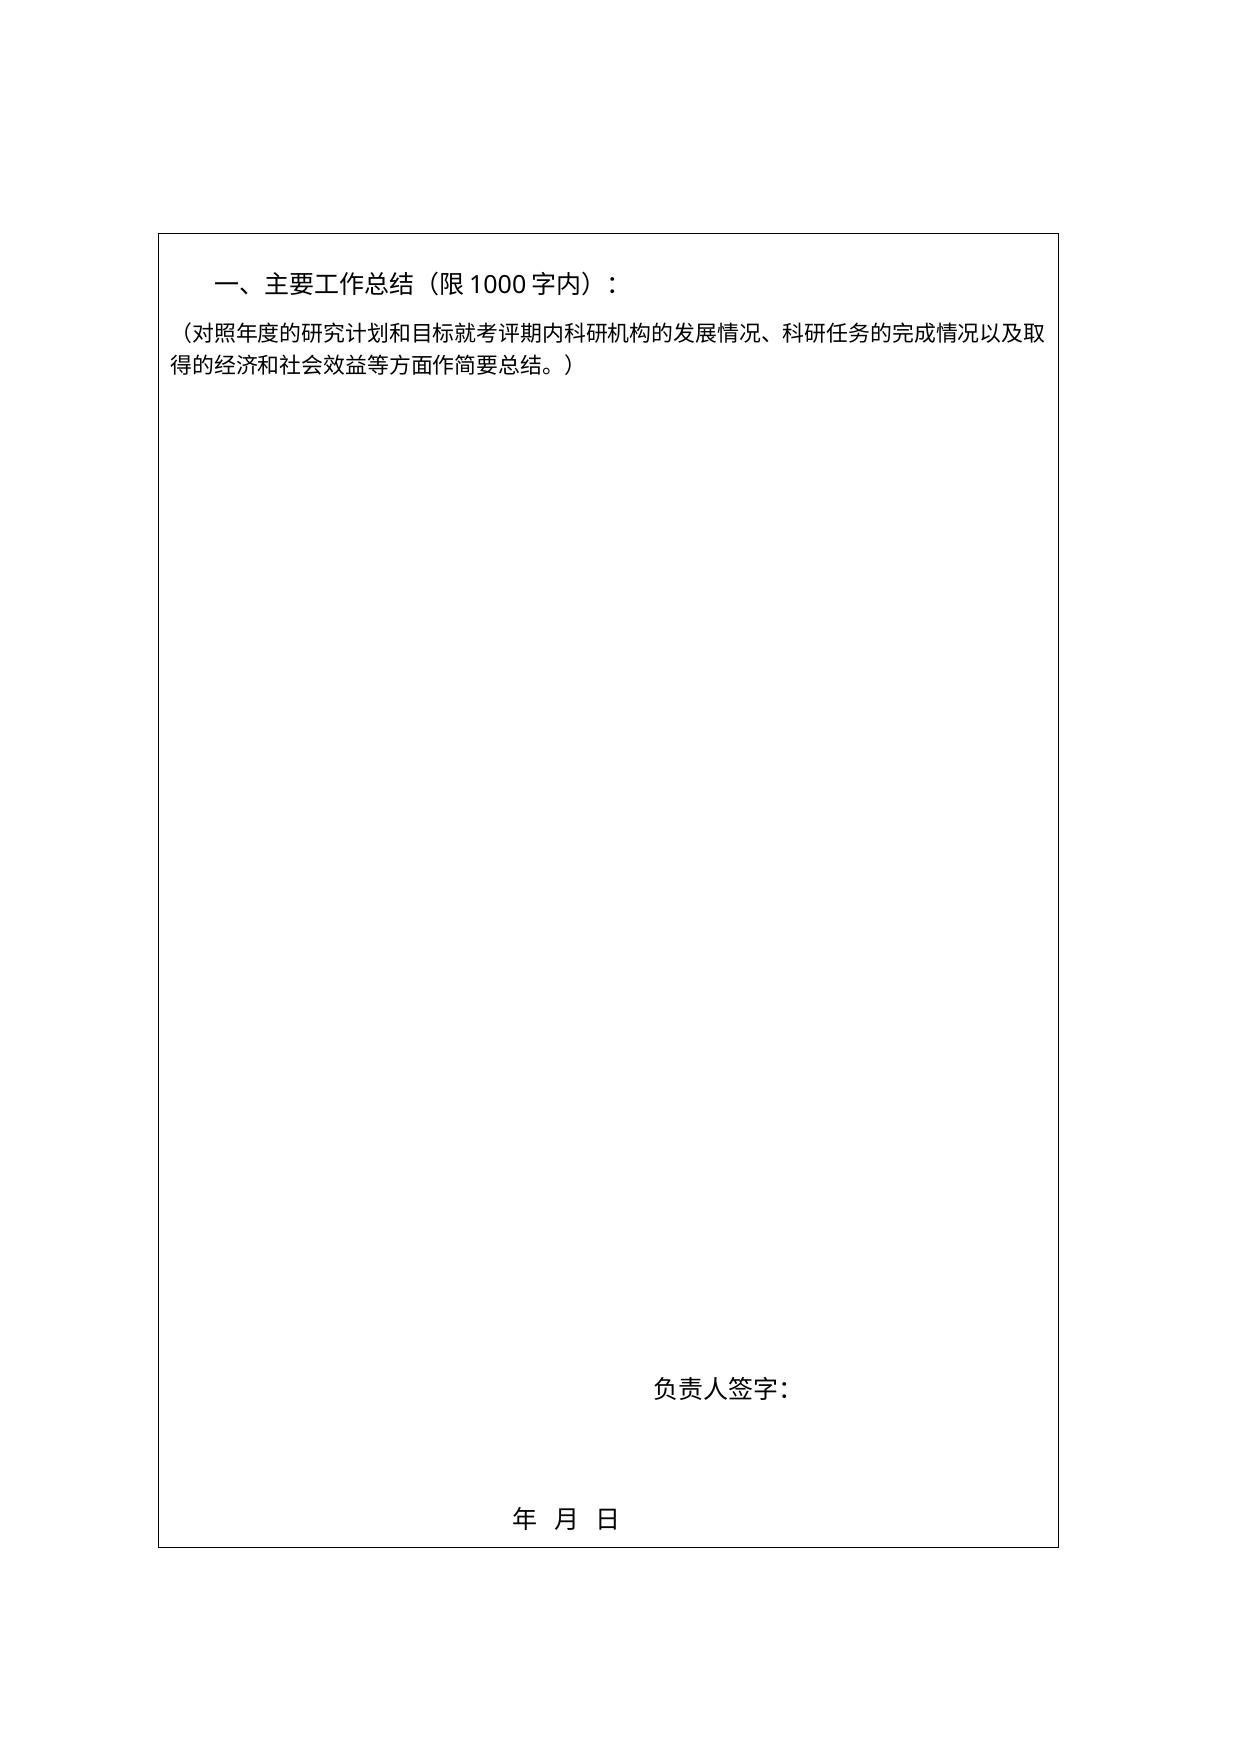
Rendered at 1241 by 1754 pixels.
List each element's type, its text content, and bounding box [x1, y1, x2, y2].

table_cell 一、主要工作总结（限1000字内）： （对照年度的研究计划和目标就考评期内科研机构的发展情况、科研任务的完成情况以及取得的经济和社会效益等方面作简要总结。） 负责人签字： 年 月 日 [159, 234, 1058, 1547]
